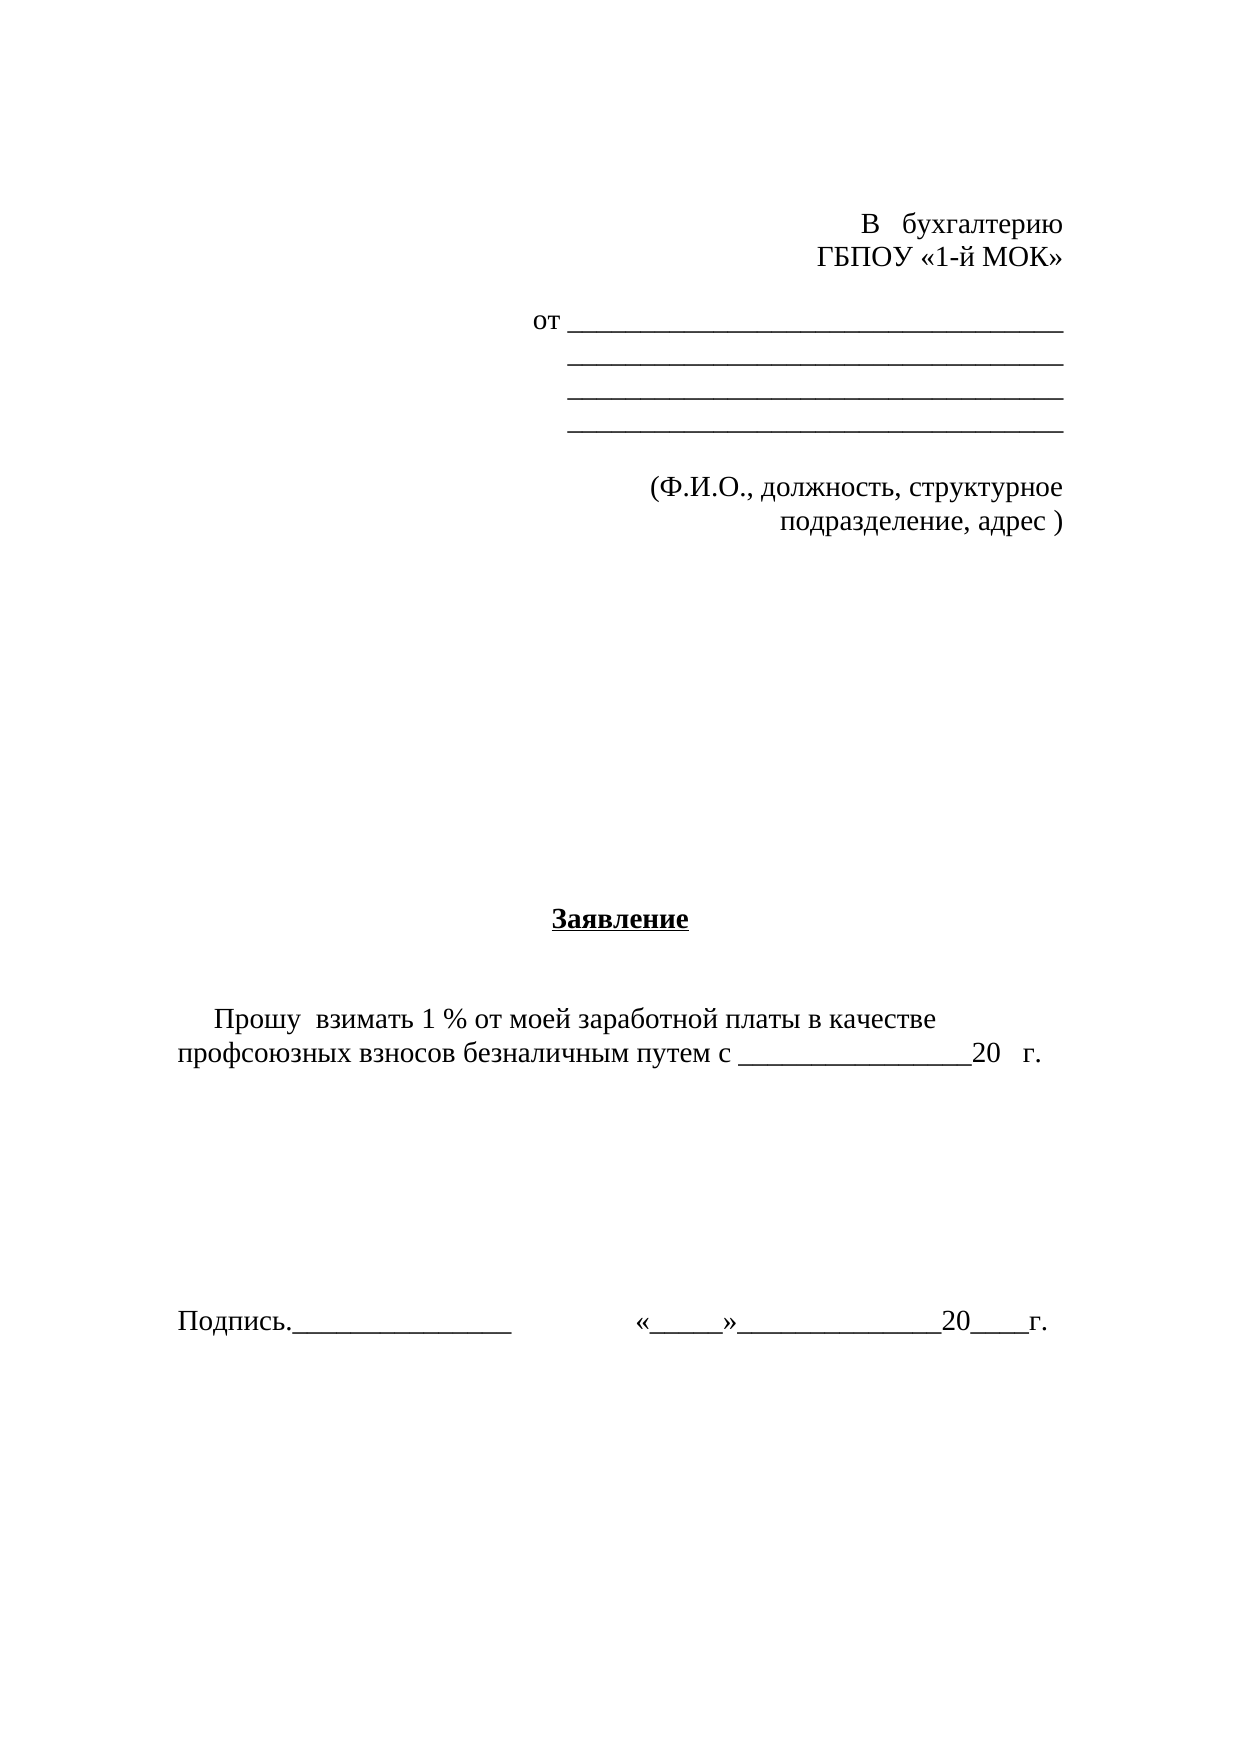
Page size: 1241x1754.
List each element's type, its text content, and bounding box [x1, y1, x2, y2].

text __________________________________ [177, 402, 1063, 436]
text Прошу взимать 1 % от моей заработной платы в качестве профсоюзных взносов безналичным путем с ________________20 г. [177, 1001, 1063, 1068]
text __________________________________ [177, 335, 1063, 369]
text ГБПОУ «1-й МОК» [177, 239, 1063, 273]
text от __________________________________ [177, 302, 1063, 335]
text Подпись._______________ «_____»______________20____г. [177, 1303, 1063, 1337]
text __________________________________ [177, 369, 1063, 402]
text В бухгалтерию [177, 206, 1063, 239]
text Заявление [177, 901, 1063, 934]
text (Ф.И.О., должность, структурное подразделение, адрес ) [177, 469, 1063, 537]
